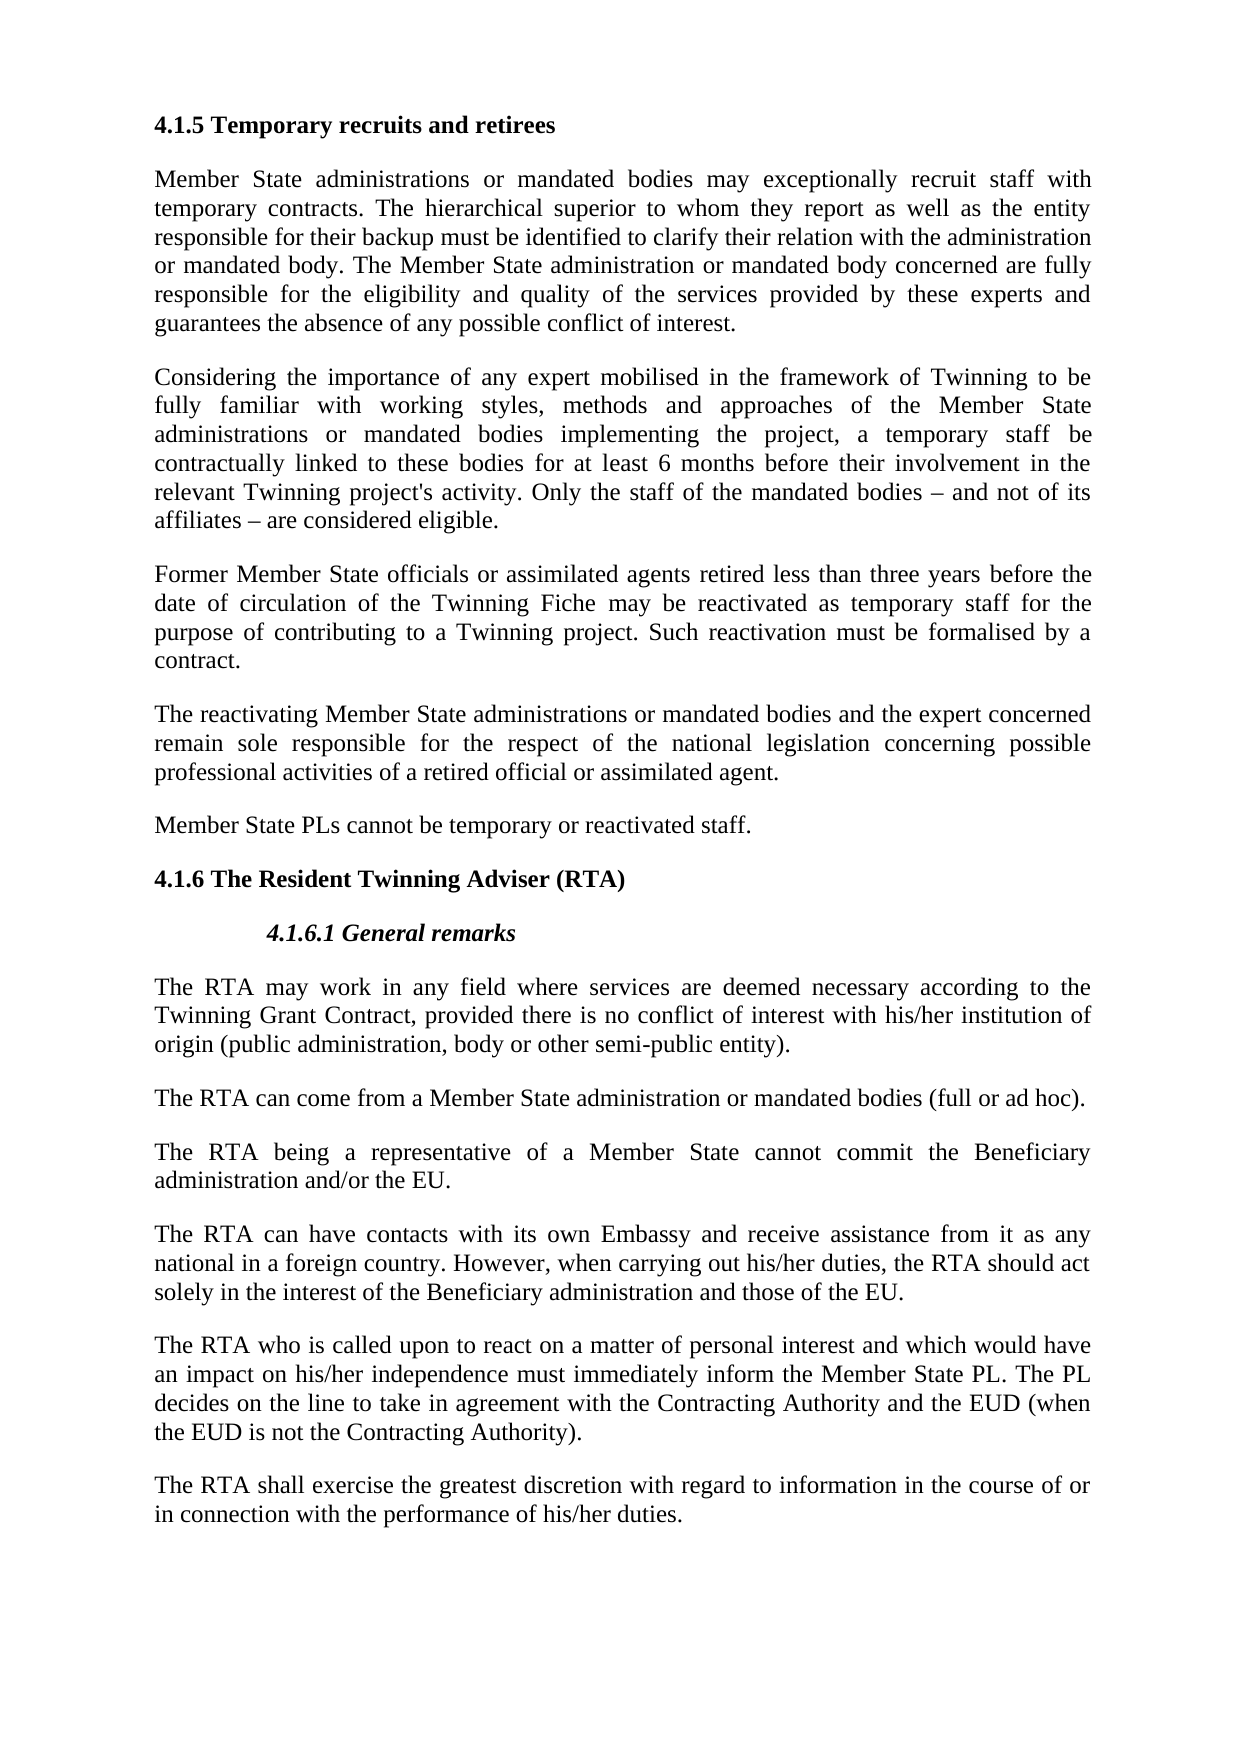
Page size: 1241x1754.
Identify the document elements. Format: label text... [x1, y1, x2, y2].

text The RTA being a representative of a Member State cannot commit the Beneficiary administration and/or the EU. [154, 1137, 1092, 1194]
subtitle 4.1.6 The Resident Twinning Adviser (RTA) [154, 864, 1092, 893]
subtitle 4.1.5 Temporary recruits and retirees [154, 110, 1092, 139]
text The RTA shall exercise the greatest discretion with regard to information in the course of or in connection with the performance of his/her duties. [154, 1470, 1092, 1528]
text The reactivating Member State administrations or mandated bodies and the expert concerned remain sole responsible for the respect of the national legislation concerning possible professional activities of a retired official or assimilated agent. [154, 699, 1092, 785]
text The RTA can come from a Member State administration or mandated bodies (full or ad hoc). [154, 1083, 1092, 1112]
text Considering the importance of any expert mobilised in the framework of Twinning to be fully familiar with working styles, methods and approaches of the Member State administrations or mandated bodies implementing the project, a temporary staff be contractually linked to these bodies for at least 6 months before their involvement in the relevant Twinning project's activity. Only the staff of the mandated bodies – and not of its affiliates – are considered eligible. [154, 362, 1092, 534]
text Member State administrations or mandated bodies may exceptionally recruit staff with temporary contracts. The hierarchical superior to whom they report as well as the entity responsible for their backup must be identified to clarify their relation with the administration or mandated body. The Member State administration or mandated body concerned are fully responsible for the eligibility and quality of the services provided by these experts and guarantees the absence of any possible conflict of interest. [154, 164, 1092, 337]
text The RTA can have contacts with its own Embassy and receive assistance from it as any national in a foreign country. However, when carrying out his/her duties, the RTA should act solely in the interest of the Beneficiary administration and those of the EU. [154, 1219, 1092, 1305]
text The RTA may work in any field where services are deemed necessary according to the Twinning Grant Contract, provided there is no conflict of interest with his/her institution of origin (public administration, body or other semi-public entity). [154, 972, 1092, 1058]
text Member State PLs cannot be temporary or reactivated staff. [154, 810, 1092, 839]
subtitle 4.1.6.1 General remarks [267, 918, 1092, 947]
text The RTA who is called upon to react on a matter of personal interest and which would have an impact on his/her independence must immediately inform the Member State PL. The PL decides on the line to take in agreement with the Contracting Authority and the EUD (when the EUD is not the Contracting Authority). [154, 1330, 1092, 1445]
text Former Member State officials or assimilated agents retired less than three years before the date of circulation of the Twinning Fiche may be reactivated as temporary staff for the purpose of contributing to a Twinning project. Such reactivation must be formalised by a contract. [154, 559, 1092, 674]
